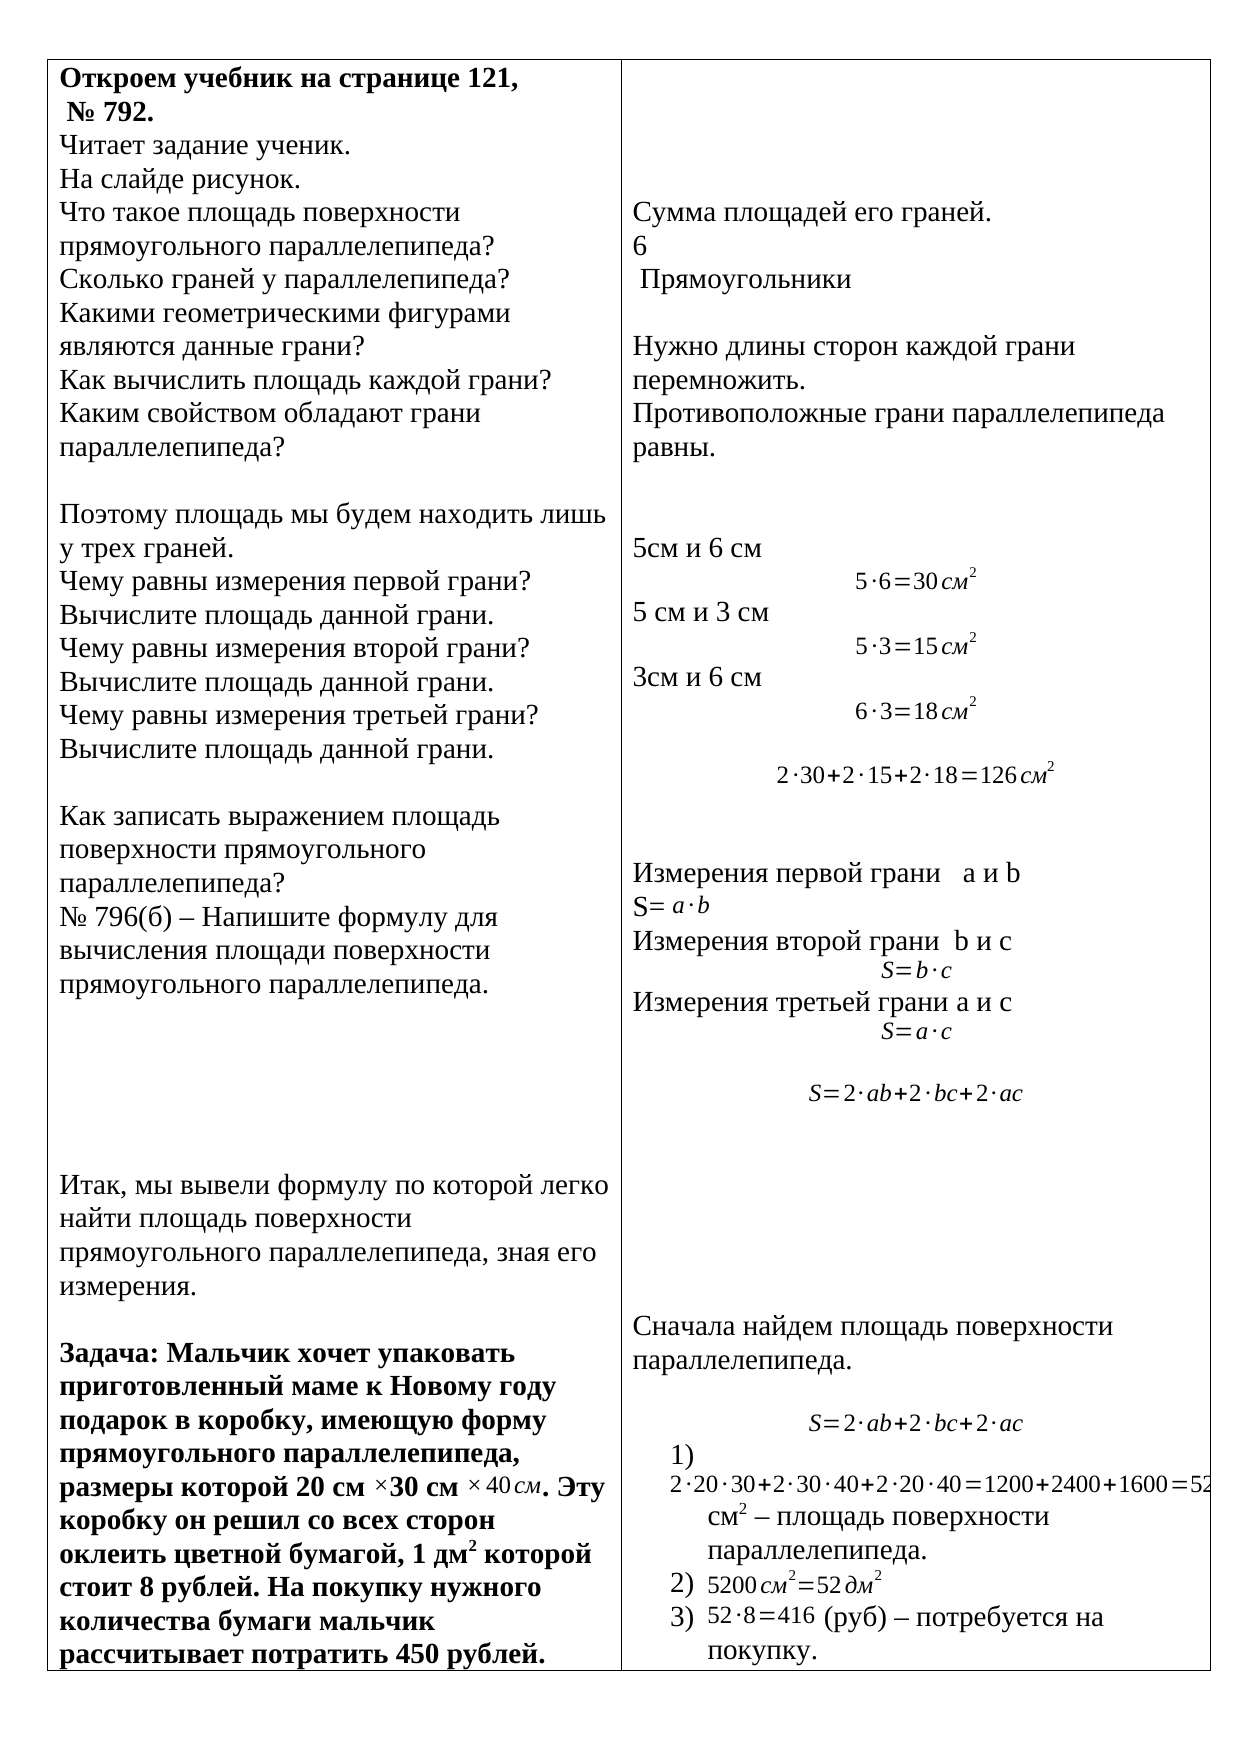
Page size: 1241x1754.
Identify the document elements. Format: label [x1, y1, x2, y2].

table_cell [622, 60, 1210, 1670]
table_cell [48, 60, 621, 1670]
